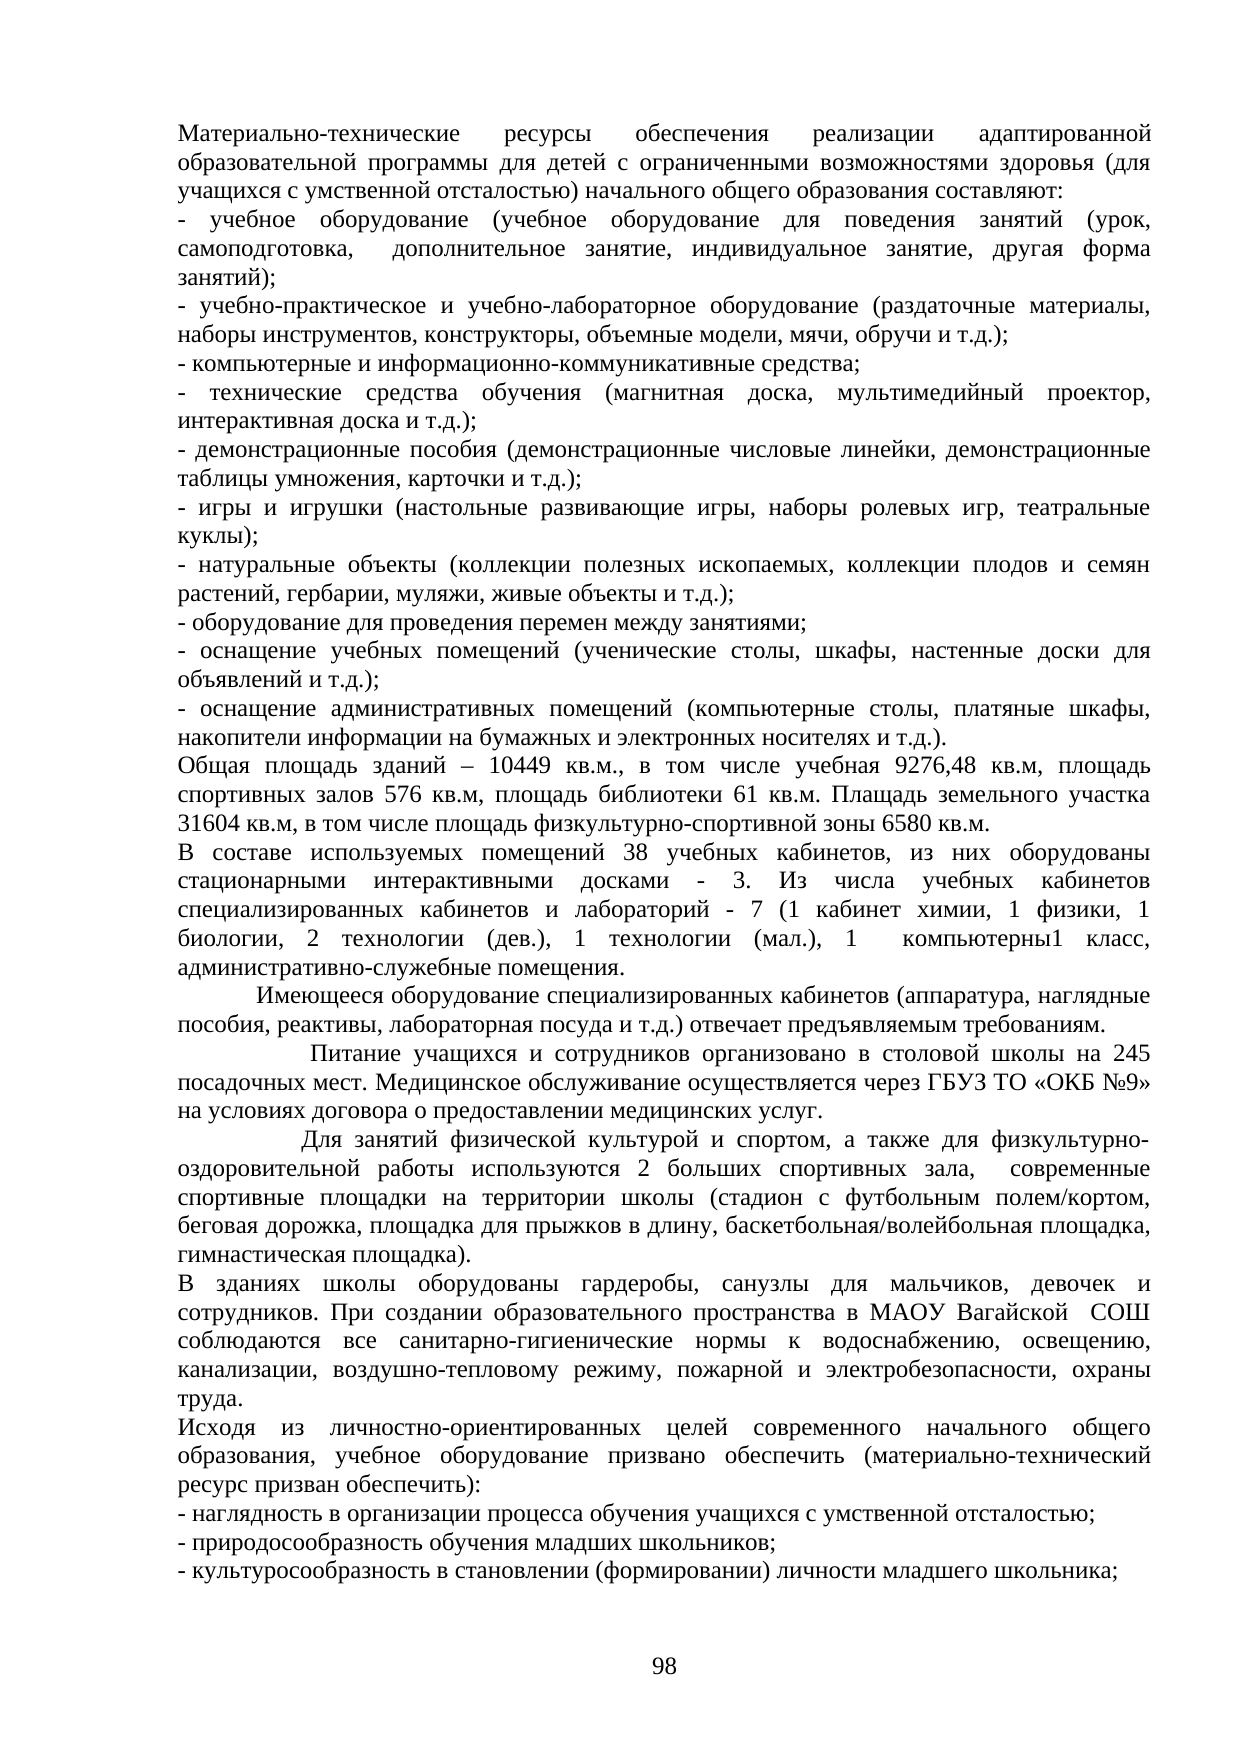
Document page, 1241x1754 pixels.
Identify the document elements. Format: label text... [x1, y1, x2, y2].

text - природосообразность обучения младших школьников; [177, 1527, 1152, 1556]
text В составе используемых помещений 38 учебных кабинетов, из них оборудованы стационарными интерактивными досками - 3. Из числа учебных кабинетов специализированных кабинетов и лабораторий - 7 (1 кабинет химии, 1 физики, 1 биологии, 2 технологии (дев.), 1 технологии (мал.), 1 компьютерны1 класс, административно-служебные помещения. [177, 837, 1152, 981]
text - демонстрационные пособия (демонстрационные числовые линейки, демонстрационные таблицы умножения, карточки и т.д.); [177, 434, 1152, 492]
text - технические средства обучения (магнитная доска, мультимедийный проектор, интерактивная доска и т.д.); [177, 377, 1152, 434]
text - оборудование для проведения перемен между занятиями; [177, 607, 1152, 636]
text - натуральные объекты (коллекции полезных ископаемых, коллекции плодов и семян растений, гербарии, муляжи, живые объекты и т.д.); [177, 549, 1152, 607]
text - оснащение административных помещений (компьютерные столы, платяные шкафы, накопители информации на бумажных и электронных носителях и т.д.). [177, 693, 1152, 751]
text Общая площадь зданий – 10449 кв.м., в том числе учебная 9276,48 кв.м, площадь спортивных залов 576 кв.м, площадь библиотеки 61 кв.м. Плащадь земельного участка 31604 кв.м, в том числе площадь физкультурно-спортивной зоны 6580 кв.м. [177, 751, 1152, 837]
text Для занятий физической культурой и спортом, а также для физкультурно-оздоровительной работы используются 2 больших спортивных зала, современные спортивные площадки на территории школы (стадион с футбольным полем/кортом, беговая дорожка, площадка для прыжков в длину, баскетбольная/волейбольная площадка, гимнастическая площадка). [177, 1124, 1152, 1268]
text - наглядность в организации процесса обучения учащихся с умственной отсталостью; [177, 1498, 1152, 1527]
text - игры и игрушки (настольные развивающие игры, наборы ролевых игр, театральные куклы); [177, 492, 1152, 549]
text Имеющееся оборудование специализированных кабинетов (аппаратура, наглядные пособия, реактивы, лабораторная посуда и т.д.) отвечает предъявляемым требованиям. [177, 981, 1152, 1038]
text - компьютерные и информационно-коммуникативные средства; [177, 348, 1152, 377]
text Питание учащихся и сотрудников организовано в столовой школы на 245 посадочных мест. Медицинское обслуживание осуществляется через ГБУЗ ТО «ОКБ №9» на условиях договора о предоставлении медицинских услуг. [177, 1038, 1152, 1124]
text Материально-технические ресурсы обеспечения реализации адаптированной образовательной программы для детей с ограниченными возможностями здоровья (для учащихся с умственной отсталостью) начального общего образования составляют: [177, 118, 1152, 204]
text Исходя из личностно-ориентированных целей современного начального общего образования, учебное оборудование призвано обеспечить (материально-технический ресурс призван обеспечить): [177, 1412, 1152, 1498]
text - учебное оборудование (учебное оборудование для поведения занятий (урок, самоподготовка, дополнительное занятие, индивидуальное занятие, другая форма занятий); [177, 204, 1152, 291]
text В зданиях школы оборудованы гардеробы, санузлы для мальчиков, девочек и сотрудников. При создании образовательного пространства в МАОУ Вагайской СОШ соблюдаются все санитарно-гигиенические нормы к водоснабжению, освещению, канализации, воздушно-тепловому режиму, пожарной и электробезопасности, охраны труда. [177, 1268, 1152, 1412]
text - учебно-практическое и учебно-лабораторное оборудование (раздаточные материалы, наборы инструментов, конструкторы, объемные модели, мячи, обручи и т.д.); [177, 291, 1152, 348]
text - культуросообразность в становлении (формировании) личности младшего школьника; [177, 1556, 1152, 1584]
text - оснащение учебных помещений (ученические столы, шкафы, настенные доски для объявлений и т.д.); [177, 636, 1152, 693]
